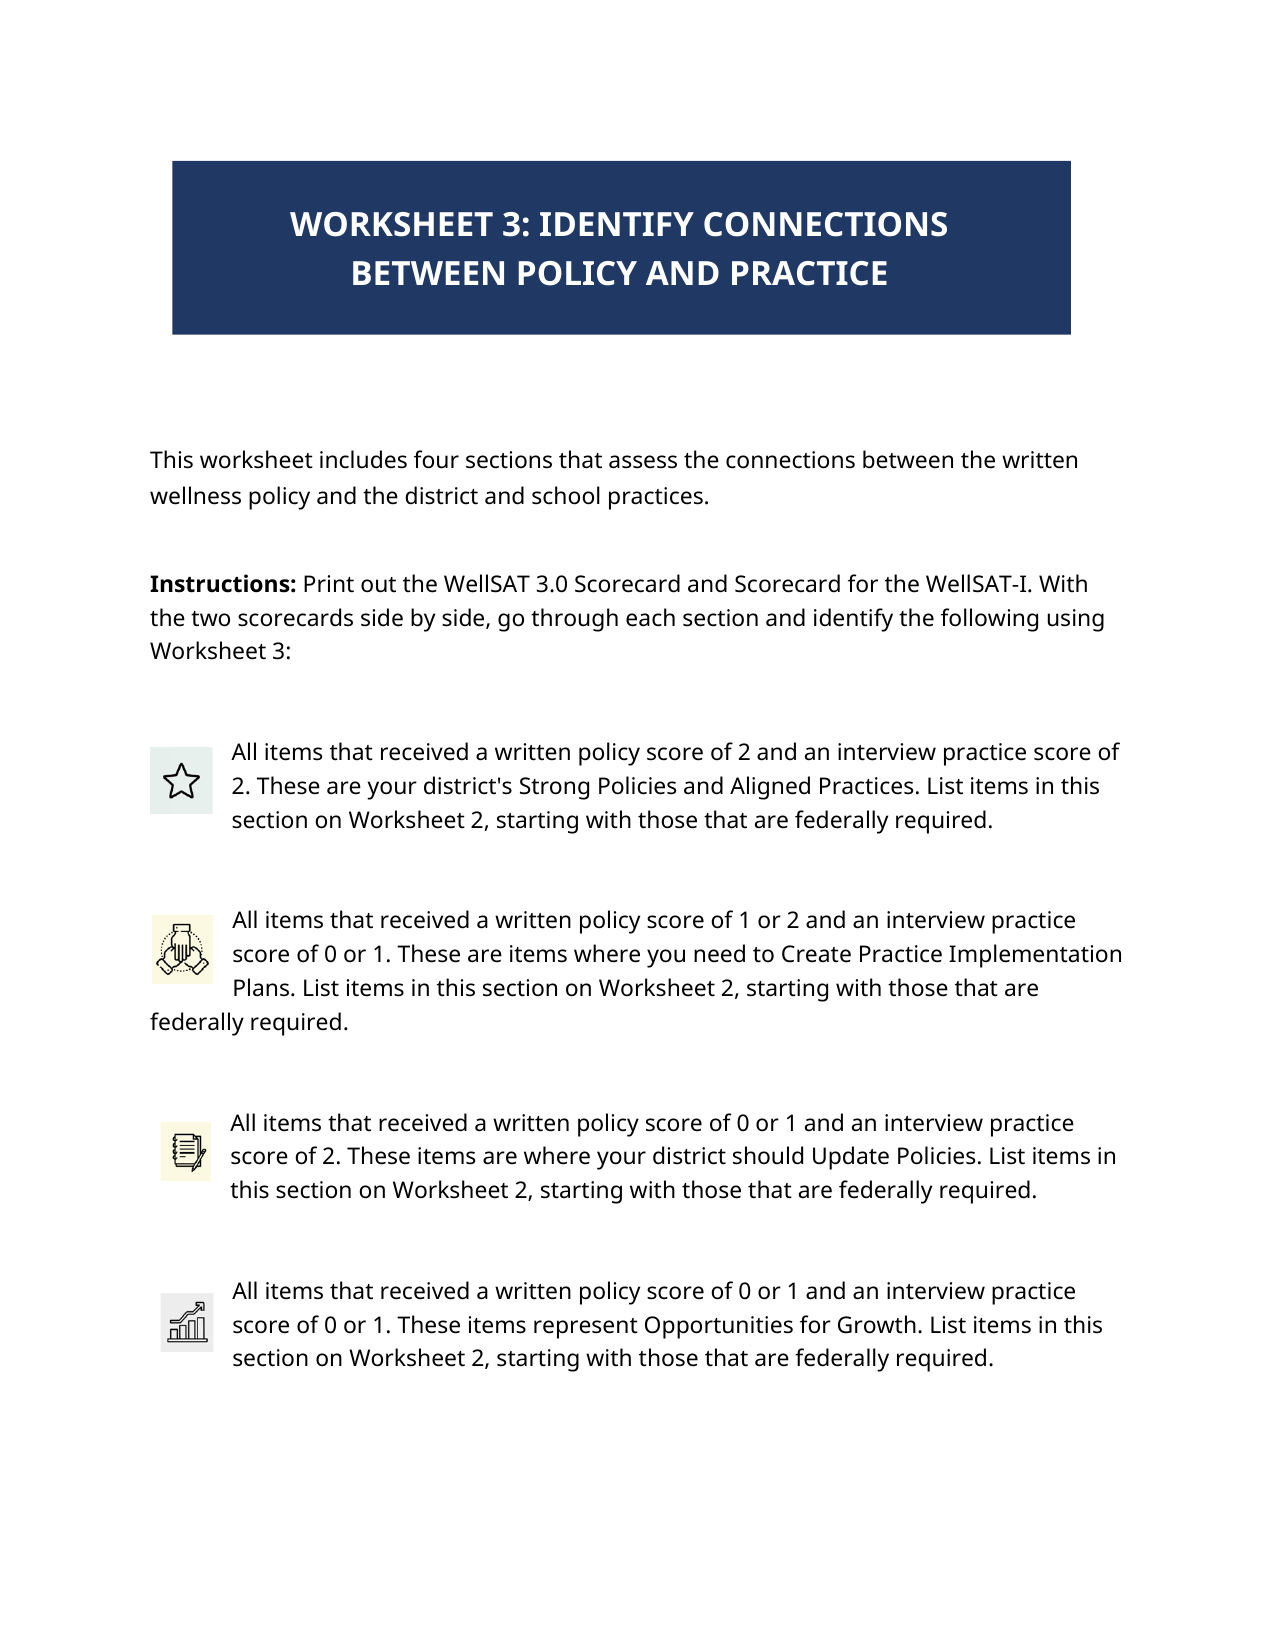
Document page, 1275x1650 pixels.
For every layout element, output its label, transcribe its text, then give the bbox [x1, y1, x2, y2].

text Instructions: Print out the WellSAT 3.0 Scorecard and Scorecard for the WellSAT-I. With the two scorecards side by side, go through each section and identify the following using Worksheet 3: [150, 568, 1125, 667]
picture [159, 1293, 213, 1350]
text All items that received a written policy score of 2 and an interview practice score of 2. These are your district's Strong Policies and Aligned Practices. List items in this section on Worksheet 2, starting with those that are federally required. [150, 736, 1125, 835]
text All items that received a written policy score of 1 or 2 and an interview practice score of 0 or 1. These are items where you need to Create Practice Implementation Plans. List items in this section on Worksheet 2, starting with those that are federally required. [150, 904, 1125, 1037]
text All items that received a written policy score of 0 or 1 and an interview practice score of 2. These items are where your district should Update Policies. List items in this section on Worksheet 2, starting with those that are federally required. [150, 1107, 1125, 1205]
text This worksheet includes four sections that assess the connections between the written wellness policy and the district and school practices. [150, 444, 1125, 511]
picture [150, 747, 213, 814]
picture [150, 915, 213, 983]
text All items that received a written policy score of 0 or 1 and an interview practice score of 0 or 1. These items represent Opportunities for Growth. List items in this section on Worksheet 2, starting with those that are federally required. [150, 1275, 1125, 1374]
picture [159, 1122, 211, 1179]
